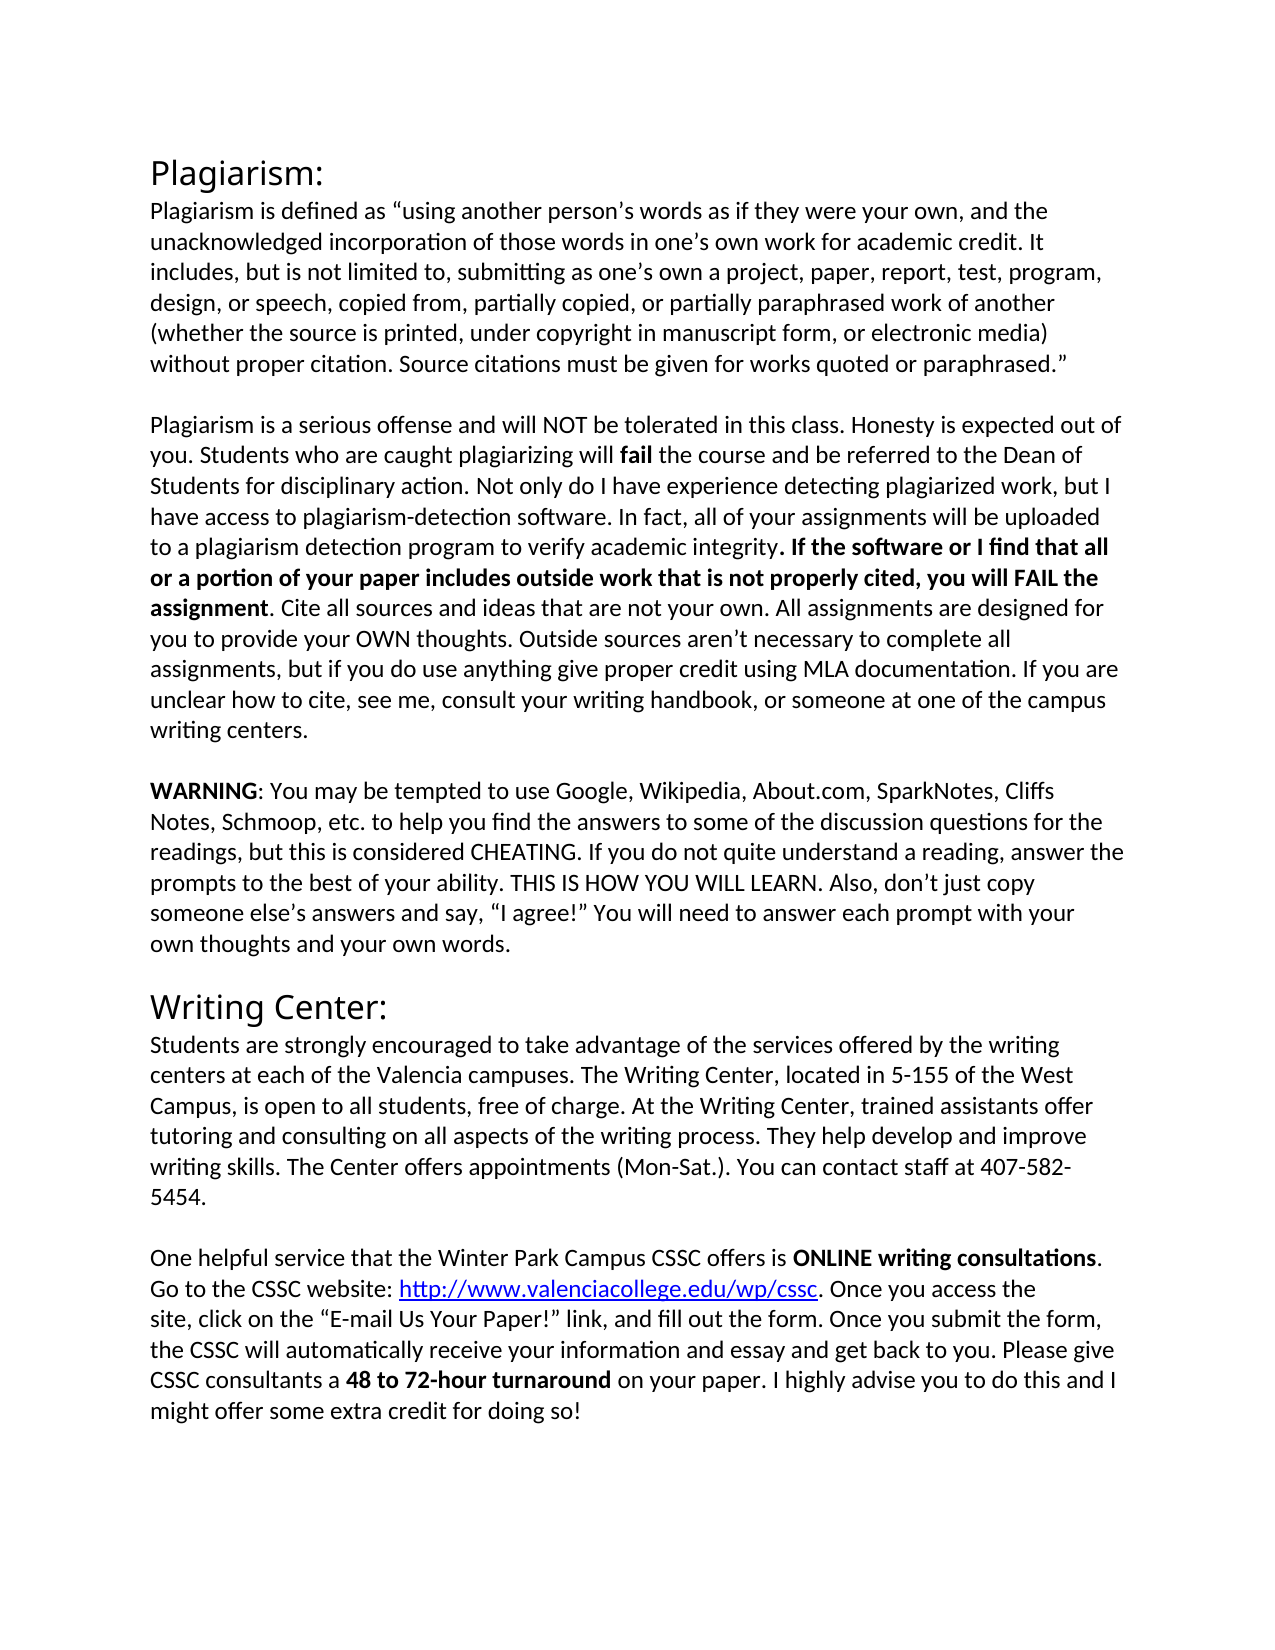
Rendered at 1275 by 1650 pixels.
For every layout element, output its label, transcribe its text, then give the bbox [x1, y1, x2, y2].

text Plagiarism: [150, 150, 1125, 195]
text Plagiarism is defined as “using another person’s words as if they were your own, and the unacknowledged incorporation of those words in one’s own work for academic credit. It includes, but is not limited to, submitting as one’s own a project, paper, report, test, program, design, or speech, copied from, partially copied, or partially paraphrased work of another (whether the source is printed, under copyright in manuscript form, or electronic media) without proper citation. Source citations must be given for works quoted or paraphrased.” [150, 195, 1125, 378]
text Writing Center: [150, 983, 1125, 1029]
text Plagiarism is a serious offense and will NOT be tolerated in this class. Honesty is expected out of you. Students who are caught plagiarizing will fail the course and be referred to the Dean of Students for disciplinary action. Not only do I have experience detecting plagiarized work, but I have access to plagiarism-detection software. In fact, all of your assignments will be uploaded to a plagiarism detection program to verify academic integrity. If the software or I find that all or a portion of your paper includes outside work that is not properly cited, you will FAIL the assignment. Cite all sources and ideas that are not your own. All assignments are designed for you to provide your OWN thoughts. Outside sources aren’t necessary to complete all assignments, but if you do use anything give proper credit using MLA documentation. If you are unclear how to cite, see me, consult your writing handbook, or someone at one of the campus writing centers. [150, 409, 1125, 745]
text WARNING: You may be tempted to use Google, Wikipedia, About.com, SparkNotes, Cliffs Notes, Schmoop, etc. to help you find the answers to some of the discussion questions for the readings, but this is considered CHEATING. If you do not quite understand a reading, answer the prompts to the best of your ability. THIS IS HOW YOU WILL LEARN. Also, don’t just copy someone else’s answers and say, “I agree!” You will need to answer each prompt with your own thoughts and your own words. [150, 775, 1125, 958]
text Students are strongly encouraged to take advantage of the services offered by the writing centers at each of the campuses. The Writing Center, located in 5-155 of the West Campus, is open to all students, free of charge. At the Writing Center, trained assistants offer tutoring and consulting on all aspects of the writing process. They help develop and improve writing skills. The Center offers appointments (Mon-Sat.). You can contact staff at 407-582-5454. [150, 1029, 1125, 1212]
text One helpful service that the Winter Park Campus CSSC offers is ONLINE writing consultations. Go to the CSSC website: http://www.valenciacollege.edu/wp/cssc. Once you access the site, click on the “E-mail Us Your Paper!” link, and fill out the form. Once you submit the form, the CSSC will automatically receive your information and essay and get back to you. Please give CSSC consultants a 48 to 72-hour turnaround on your paper. I highly advise you to do this and I might offer some extra credit for doing so! [150, 1242, 1125, 1426]
